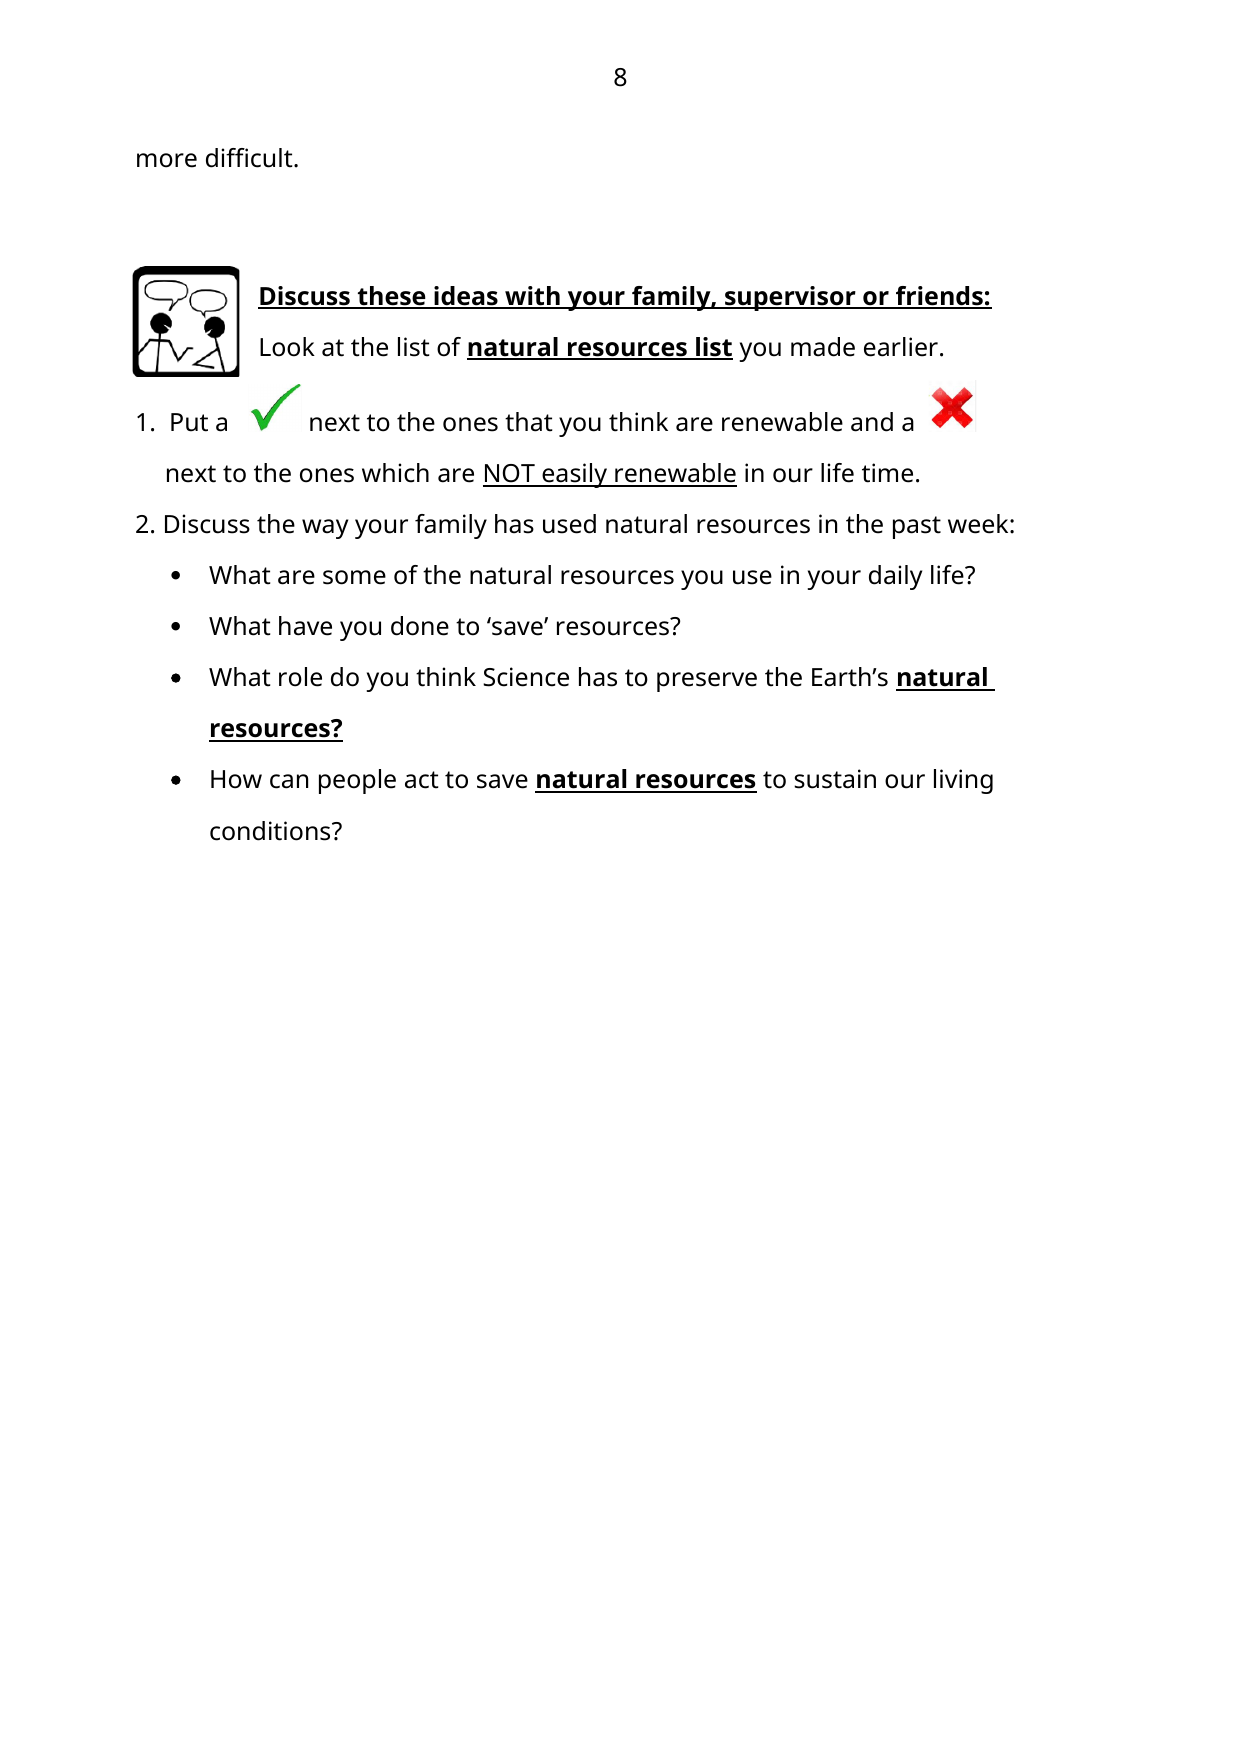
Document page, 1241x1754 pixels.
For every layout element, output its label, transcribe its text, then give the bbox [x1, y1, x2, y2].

picture [928, 380, 977, 432]
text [135, 141, 1105, 214]
picture [130, 266, 239, 374]
table_header Discuss these ideas with your family, supervisor or friends: Look at the list of natural resources list you made earlier. 1. Put a next to the ones that you think are renewable and a next to the ones which are NOT easily renewable in our life time. 2. Discuss the way your family has used natural resources in the past week: What are some of the natural resources you use in your daily life? What have you done to ‘save’ resources? What role do you think Science has to preserve the Earth’s natural resources? How can people act to save natural resources to sustain our living conditions? [124, 228, 1110, 881]
picture [248, 384, 302, 432]
